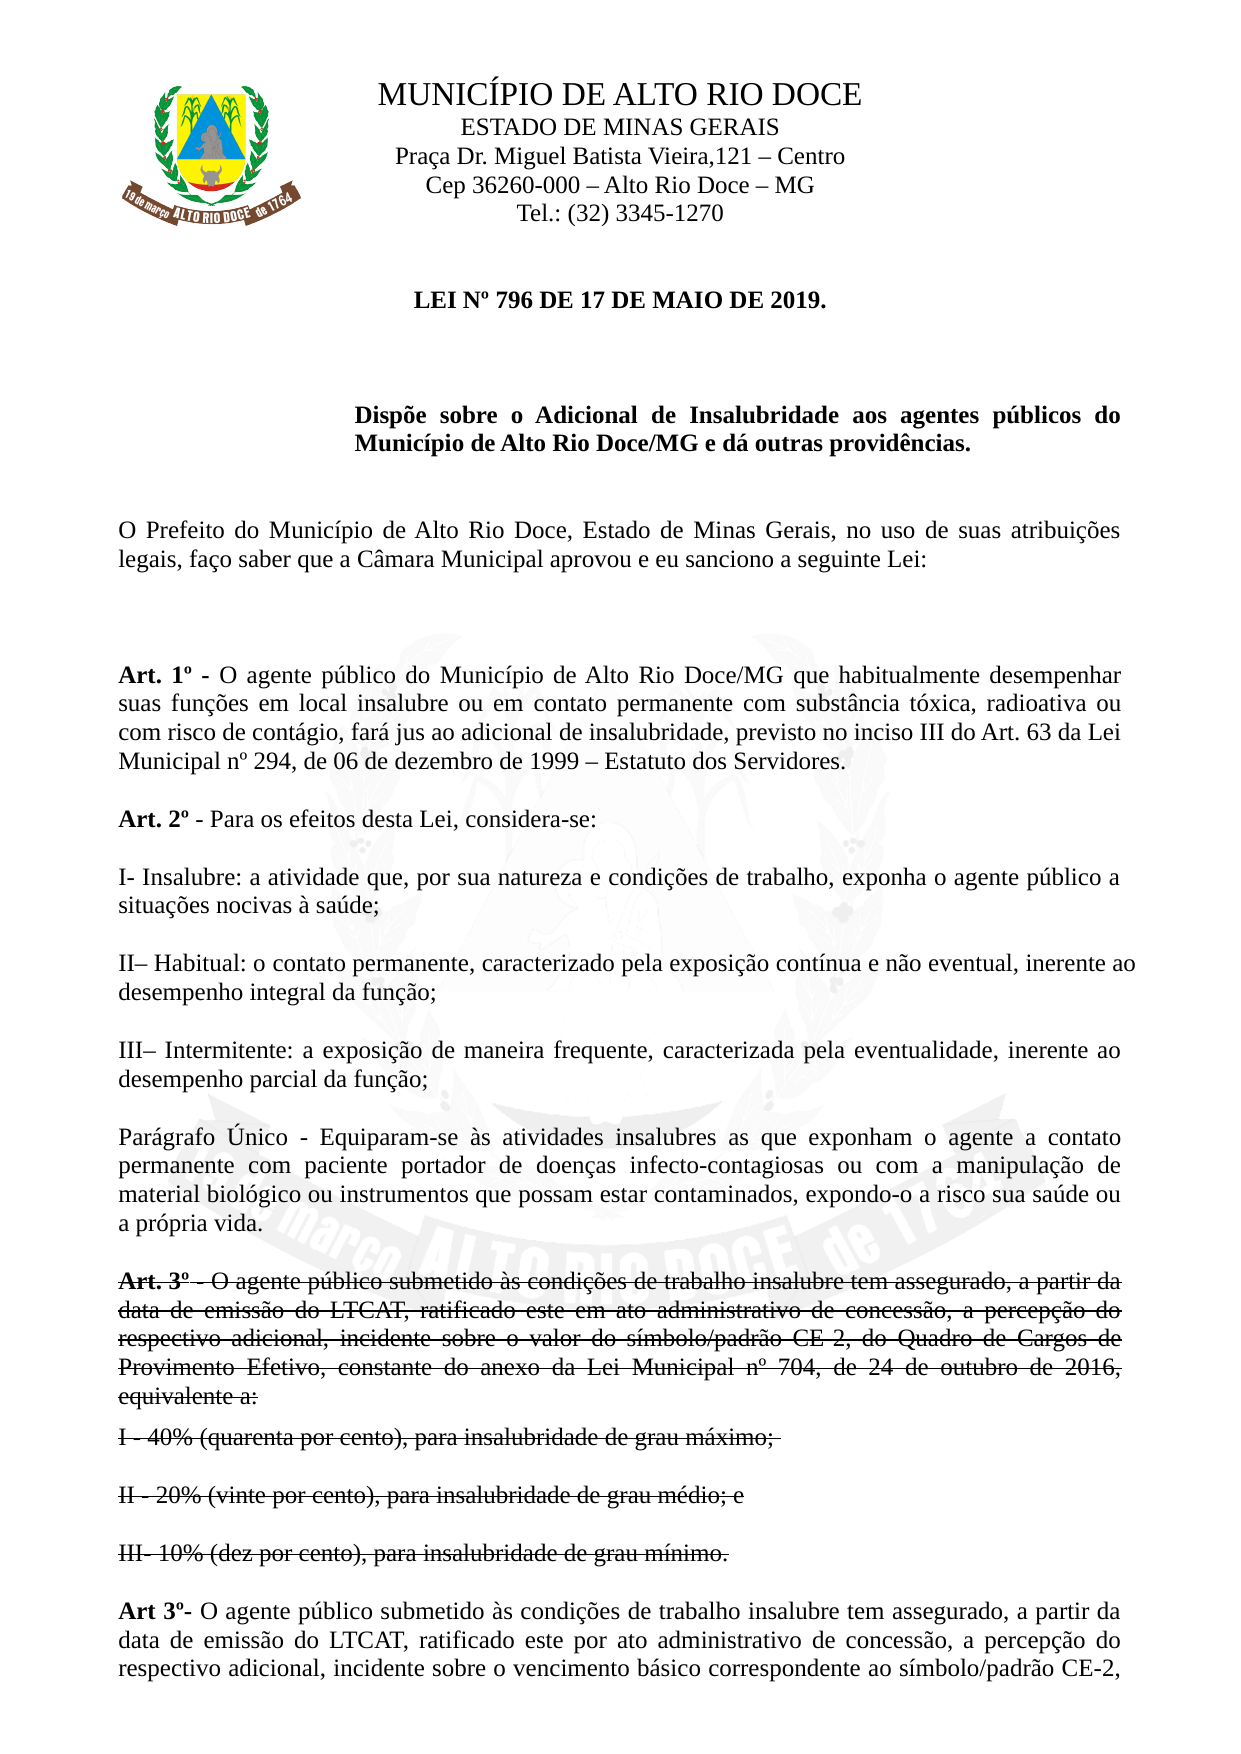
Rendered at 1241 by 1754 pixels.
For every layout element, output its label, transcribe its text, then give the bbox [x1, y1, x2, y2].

text III– Intermitente: a exposição de maneira frequente, caracterizada pela eventualidade, inerente ao desempenho parcial da função; [118, 1035, 1122, 1093]
text Art. 3º - O agente público submetido às condições de trabalho insalubre tem assegurado, a partir da data de emissão do LTCAT, ratificado este em ato administrativo de concessão, a percepção do respectivo adicional, incidente sobre o valor do símbolo/padrão CE-2, do Quadro de Cargos de Provimento Efetivo, constante do anexo da Lei Municipal nº 704, de 24 de outubro de 2016, equivalente a: [118, 1283, 1122, 1310]
text O Prefeito do Município de Alto Rio Doce, Estado de Minas Gerais, no uso de suas atribuições legais, faço saber que a Câmara Municipal aprovou e eu sanciono a seguinte Lei: [118, 515, 1122, 573]
text Parágrafo Único - Equiparam-se às atividades insalubres as que exponham o agente a contato permanente com paciente portador de doenças infecto-contagiosas ou com a manipulação de material biológico ou instrumentos que possam estar contaminados, expondo-o a risco sua saúde ou a própria vida. [118, 1122, 1122, 1237]
text Art. 2º - Para os efeitos desta Lei, considera-se: [118, 804, 1122, 833]
text Art. 3º - O agente público submetido às condições de trabalho insalubre tem assegurado, a partir da data de emissão do LTCAT, ratificado este em ato administrativo de concessão, a percepção do respectivo adicional, incidente sobre o valor do símbolo/padrão CE-2, do Quadro de Cargos de Provimento Efetivo, constante do anexo da Lei Municipal nº 704, de 24 de outubro de 2016, equivalente a: [118, 1312, 1122, 1339]
text Art. 3º - O agente público submetido às condições de trabalho insalubre tem assegurado, a partir da data de emissão do LTCAT, ratificado este em ato administrativo de concessão, a percepção do respectivo adicional, incidente sobre o valor do símbolo/padrão CE-2, do Quadro de Cargos de Provimento Efetivo, constante do anexo da Lei Municipal nº 704, de 24 de outubro de 2016, equivalente a: [118, 1341, 1122, 1368]
text I - 40% (quarenta por cento), para insalubridade de grau máximo; [118, 1422, 1122, 1451]
text II - 20% (vinte por cento), para insalubridade de grau médio; e [118, 1480, 1122, 1509]
text II– Habitual: o contato permanente, caracterizado pela exposição contínua e não eventual, inerente ao desempenho integral da função; [118, 948, 1137, 1006]
text III- 10% (dez por cento), para insalubridade de grau mínimo. [118, 1538, 1122, 1567]
text I- Insalubre: a atividade que, por sua natureza e condições de trabalho, exponha o agente público a situações nocivas à saúde; [118, 862, 1122, 919]
text LEI Nº 796 DE 17 DE MAIO DE 2019. [118, 285, 1122, 313]
text Art. 1º - O agente público do Município de Alto Rio Doce/MG que habitualmente desempenhar suas funções em local insalubre ou em contato permanente com substância tóxica, radioativa ou com risco de contágio, fará jus ao adicional de insalubridade, previsto no inciso III do Art. 63 da Lei Municipal nº 294, de 06 de dezembro de 1999 – Estatuto dos Servidores. [118, 660, 1122, 775]
text Dispõe sobre o Adicional de Insalubridade aos agentes públicos do Município de Alto Rio Doce/MG e dá outras providências. [354, 400, 1122, 457]
text Art. 3º - O agente público submetido às condições de trabalho insalubre tem assegurado, a partir da data de emissão do LTCAT, ratificado este em ato administrativo de concessão, a percepção do respectivo adicional, incidente sobre o valor do símbolo/padrão CE-2, do Quadro de Cargos de Provimento Efetivo, constante do anexo da Lei Municipal nº 704, de 24 de outubro de 2016, equivalente a: [118, 1369, 1122, 1410]
picture [122, 86, 301, 226]
